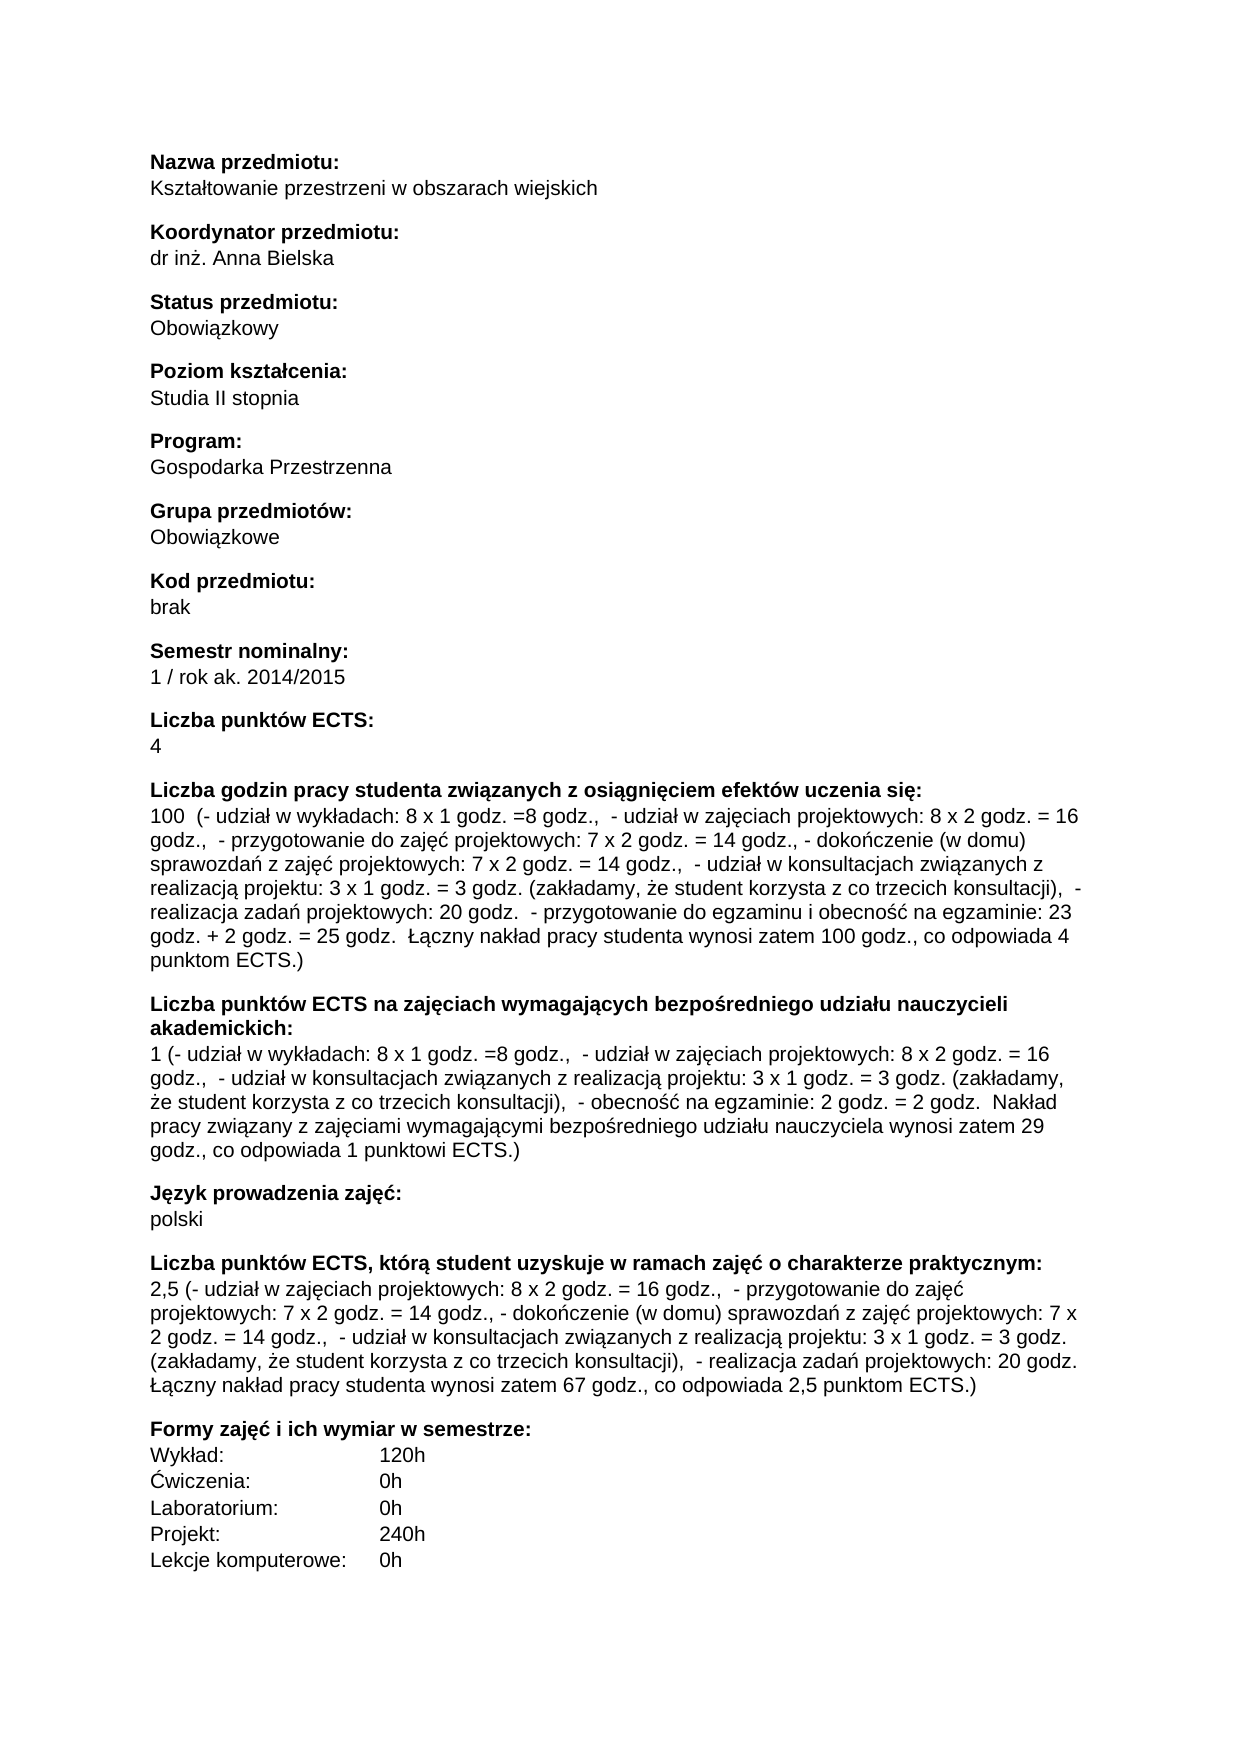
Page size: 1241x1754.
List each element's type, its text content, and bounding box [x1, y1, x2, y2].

text Kształtowanie przestrzeni w obszarach wiejskich [150, 176, 1090, 200]
text Liczba punktów ECTS na zajęciach wymagających bezpośredniego udziału nauczycieli akademickich: [150, 992, 1090, 1039]
text Grupa przedmiotów: [150, 499, 1090, 523]
text Gospodarka Przestrzenna [150, 455, 1090, 479]
text Język prowadzenia zajęć: [150, 1181, 1090, 1205]
table_cell 0h [369, 1494, 597, 1520]
text Status przedmiotu: [150, 289, 1090, 313]
text 2,5 (- udział w zajęciach projektowych: 8 x 2 godz. = 16 godz., - przygotowanie do zajęć projektowych: 7 x 2 godz. = 14 godz., - dokończenie (w domu) sprawozdań z zajęć projektowych: 7 x 2 godz. = 14 godz., - udział w konsultacjach związanych z realizacją projektu: 3 x 1 godz. = 3 godz. (zakładamy, że student korzysta z co trzecich konsultacji), - realizacja zadań projektowych: 20 godz. Łączny nakład pracy studenta wynosi zatem 67 godz., co odpowiada 2,5 punktom ECTS.) [150, 1277, 1090, 1397]
text 4 [150, 734, 1090, 758]
text Liczba godzin pracy studenta związanych z osiągnięciem efektów uczenia się: [150, 778, 1090, 802]
table_cell 0h [369, 1546, 597, 1572]
text Studia II stopnia [150, 385, 1090, 409]
text 1 (- udział w wykładach: 8 x 1 godz. =8 godz., - udział w zajęciach projektowych: 8 x 2 godz. = 16 godz., - udział w konsultacjach związanych z realizacją projektu: 3 x 1 godz. = 3 godz. (zakładamy, że student korzysta z co trzecich konsultacji), - obecność na egzaminie: 2 godz. = 2 godz. Nakład pracy związany z zajęciami wymagającymi bezpośredniego udziału nauczyciela wynosi zatem 29 godz., co odpowiada 1 punktowi ECTS.) [150, 1042, 1090, 1161]
text Obowiązkowy [150, 316, 1090, 339]
table_cell Lekcje komputerowe: [140, 1547, 367, 1572]
text polski [150, 1207, 1090, 1231]
text Semestr nominalny: [150, 638, 1090, 662]
text brak [150, 595, 1090, 619]
table_cell 240h [369, 1520, 597, 1546]
table_header Wykład: [140, 1443, 367, 1468]
table_cell 0h [369, 1468, 597, 1494]
text Nazwa przedmiotu: [150, 150, 1090, 174]
text 100 (- udział w wykładach: 8 x 1 godz. =8 godz., - udział w zajęciach projektowych: 8 x 2 godz. = 16 godz., - przygotowanie do zajęć projektowych: 7 x 2 godz. = 14 godz., - dokończenie (w domu) sprawozdań z zajęć projektowych: 7 x 2 godz. = 14 godz., - udział w konsultacjach związanych z realizacją projektu: 3 x 1 godz. = 3 godz. (zakładamy, że student korzysta z co trzecich konsultacji), - realizacja zadań projektowych: 20 godz. - przygotowanie do egzaminu i obecność na egzaminie: 23 godz. + 2 godz. = 25 godz. Łączny nakład pracy studenta wynosi zatem 100 godz., co odpowiada 4 punktom ECTS.) [150, 804, 1090, 972]
table_header 120h [369, 1443, 597, 1468]
text Kod przedmiotu: [150, 569, 1090, 593]
table_cell Ćwiczenia: [140, 1469, 367, 1494]
text dr inż. Anna Bielska [150, 246, 1090, 270]
text Liczba punktów ECTS, którą student uzyskuje w ramach zajęć o charakterze praktycznym: [150, 1251, 1090, 1275]
table_cell Projekt: [140, 1521, 367, 1546]
text Liczba punktów ECTS: [150, 708, 1090, 732]
text Koordynator przedmiotu: [150, 220, 1090, 244]
text Obowiązkowe [150, 525, 1090, 549]
text Formy zajęć i ich wymiar w semestrze: [150, 1417, 1090, 1441]
table_cell Laboratorium: [140, 1495, 367, 1520]
text 1 / rok ak. 2014/2015 [150, 664, 1090, 688]
text Program: [150, 429, 1090, 453]
text Poziom kształcenia: [150, 359, 1090, 383]
